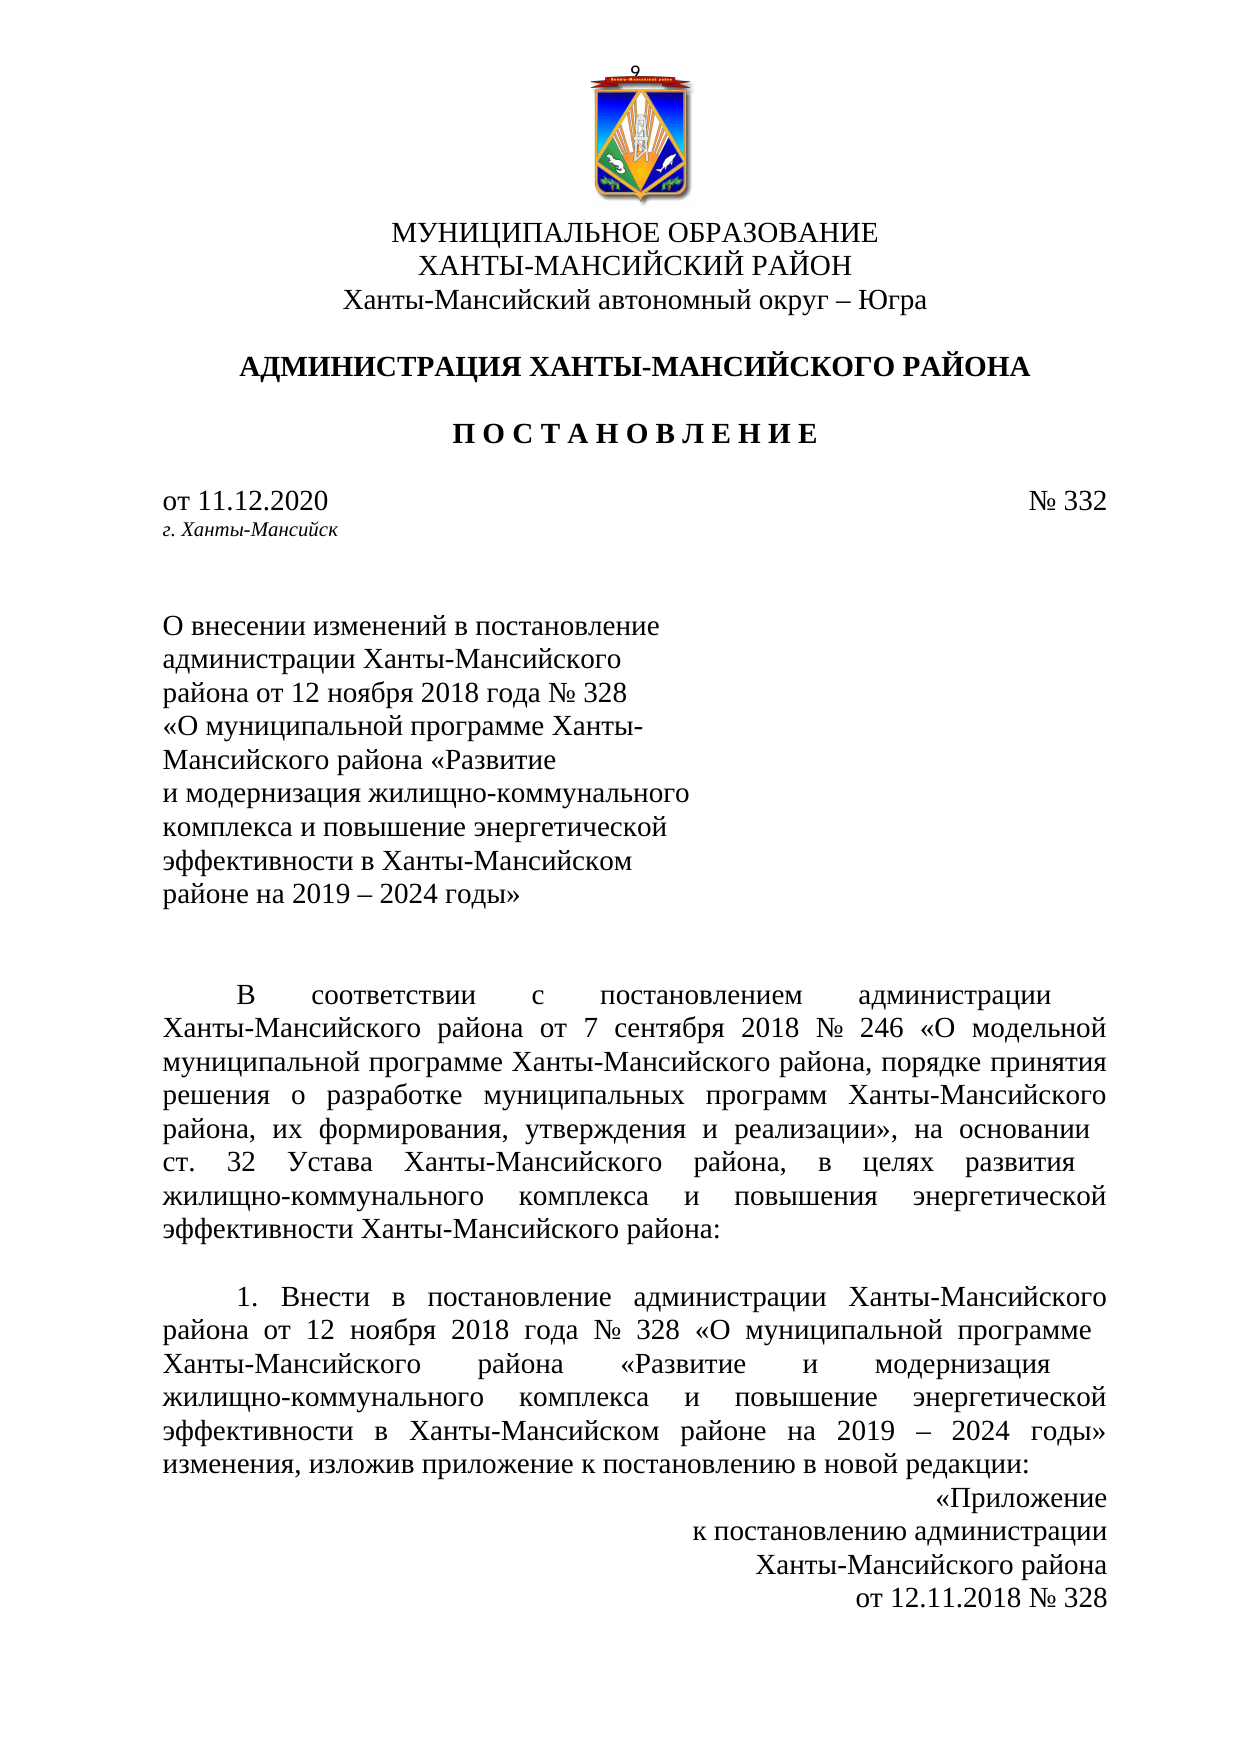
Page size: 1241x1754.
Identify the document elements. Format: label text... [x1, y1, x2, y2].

text ХАНТЫ-МАНСИЙСКИЙ РАЙОН [162, 248, 1107, 282]
text Ханты-Мансийский автономный округ – Югра [162, 282, 1107, 315]
text к постановлению администрации [162, 1513, 1107, 1547]
text от 12.11.2018 № 328 [162, 1581, 1107, 1614]
text АДМИНИСТРАЦИЯ ХАНТЫ-МАНСИЙСКОГО РАЙОНА [162, 349, 1107, 382]
text О внесении изменений в постановление администрации Ханты-Мансийского района от 12 ноября 2018 года № 328 «О муниципальной программе Ханты-Мансийского района «Развитие и модернизация жилищно-коммунального комплекса и повышение энергетической эффективности в Ханты-Мансийском районе на 2019 – 2024 годы» [162, 608, 694, 910]
text В соответствии с постановлением администрации Ханты-Мансийского района от 7 сентября 2018 № 246 «О модельной муниципальной программе Ханты-Мансийского района, порядке принятия решения о разработке муниципальных программ Ханты-Мансийского района, их формирования, утверждения и реализации», на основании ст. 32 Устава Ханты-Мансийского района, в целях развития жилищно-коммунального комплекса и повышения энергетической эффективности Ханты-Мансийского района: [162, 977, 1107, 1245]
text г. Ханты-Мансийск [162, 517, 1107, 541]
text П О С Т А Н О В Л Е Н И Е [162, 416, 1107, 449]
text Ханты-Мансийского района [162, 1547, 1107, 1581]
text «Приложение [162, 1480, 1107, 1513]
text от 11.12.2020 № 332 [162, 483, 1107, 517]
text 1. Внести в постановление администрации Ханты-Мансийского района от 12 ноября 2018 года № 328 «О муниципальной программе Ханты-Мансийского района «Развитие и модернизация жилищно-коммунального комплекса и повышение энергетической эффективности в Ханты-Мансийском районе на 2019 – 2024 годы» изменения, изложив приложение к постановлению в новой редакции: [162, 1279, 1107, 1480]
text МУНИЦИПАЛЬНОЕ ОБРАЗОВАНИЕ [162, 215, 1107, 248]
